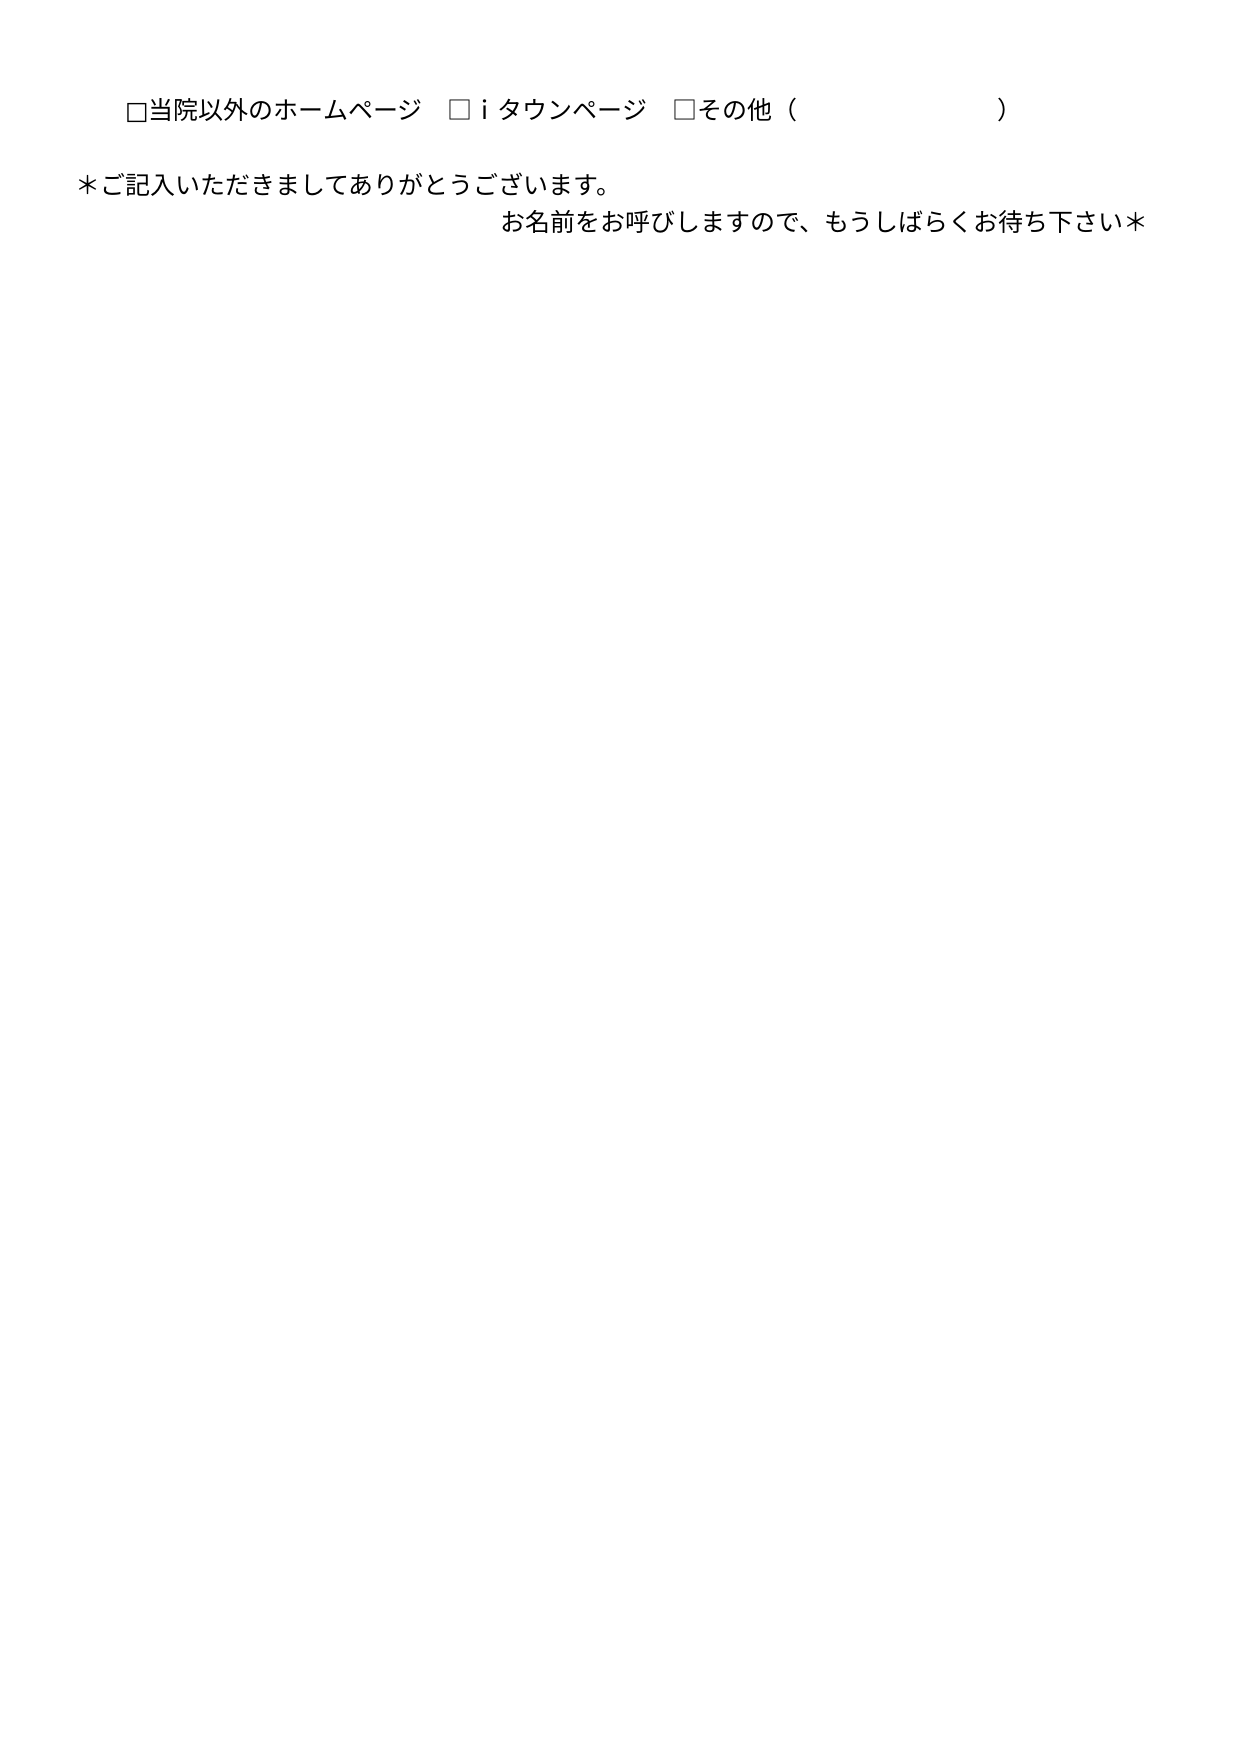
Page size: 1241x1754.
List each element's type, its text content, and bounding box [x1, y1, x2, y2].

text ＊ご記入いただきましてありがとうございます。 [75, 164, 1165, 202]
text □当院以外のホームページ □ｉタウンページ □その他（ ） [75, 89, 1165, 127]
text お名前をお呼びしますので、もうしばらくお待ち下さい＊ [75, 202, 1165, 239]
